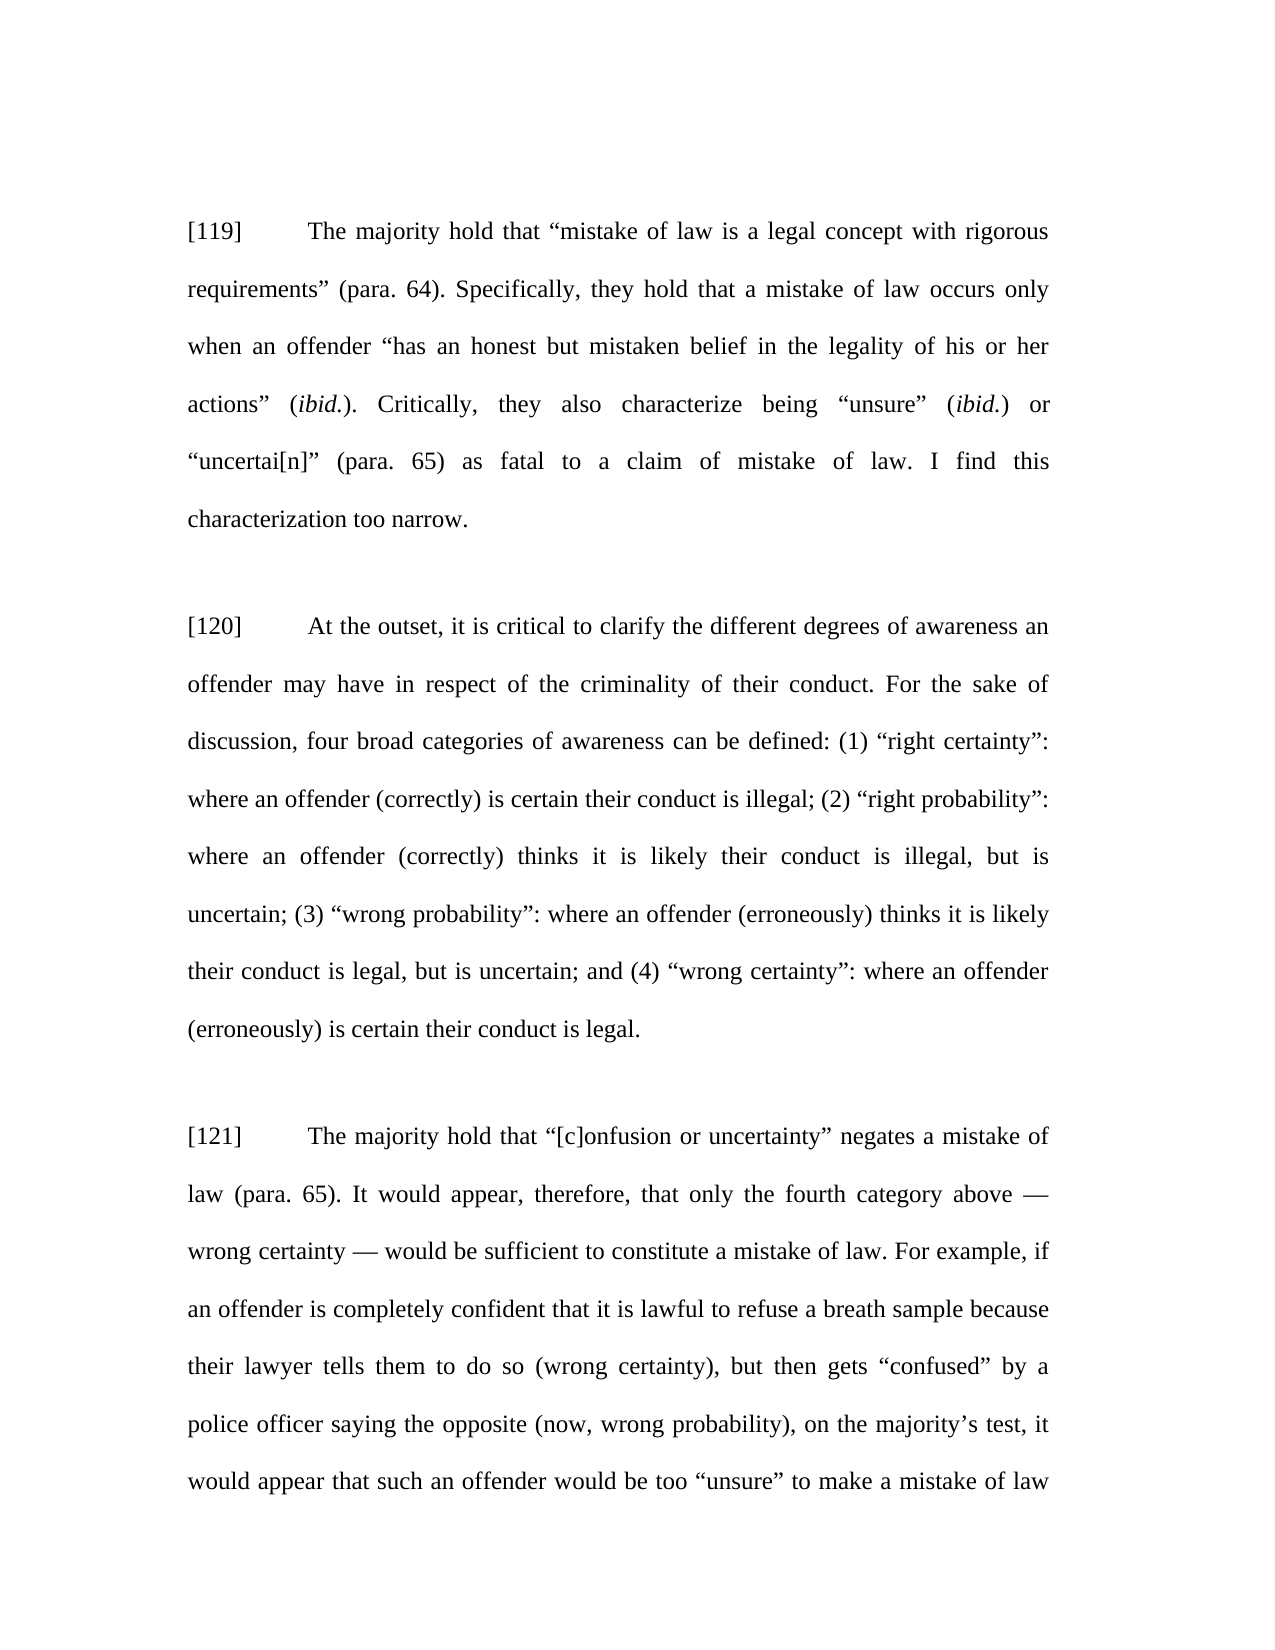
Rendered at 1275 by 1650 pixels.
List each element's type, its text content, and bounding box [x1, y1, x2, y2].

text The majority hold that “mistake of law is a legal concept with rigorous requirements” (para. 64). Specifically, they hold that a mistake of law occurs only when an offender “has an honest but mistaken belief in the legality of his or her actions” (ibid.). Critically, they also characterize being “unsure” (ibid.) or “uncertai[n]” (para. 65) as fatal to a claim of mistake of law. I find this characterization too narrow. [187, 216, 1050, 533]
text At the outset, it is critical to clarify the different degrees of awareness an offender may have in respect of the criminality of their conduct. For the sake of discussion, four broad categories of awareness can be defined: (1) “right certainty”: where an offender (correctly) is certain their conduct is illegal; (2) “right probability”: where an offender (correctly) thinks it is likely their conduct is illegal, but is uncertain; (3) “wrong probability”: where an offender (erroneously) thinks it is likely their conduct is legal, but is uncertain; and (4) “wrong certainty”: where an offender (erroneously) is certain their conduct is legal. [187, 611, 1050, 1043]
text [187, 1121, 1050, 1495]
